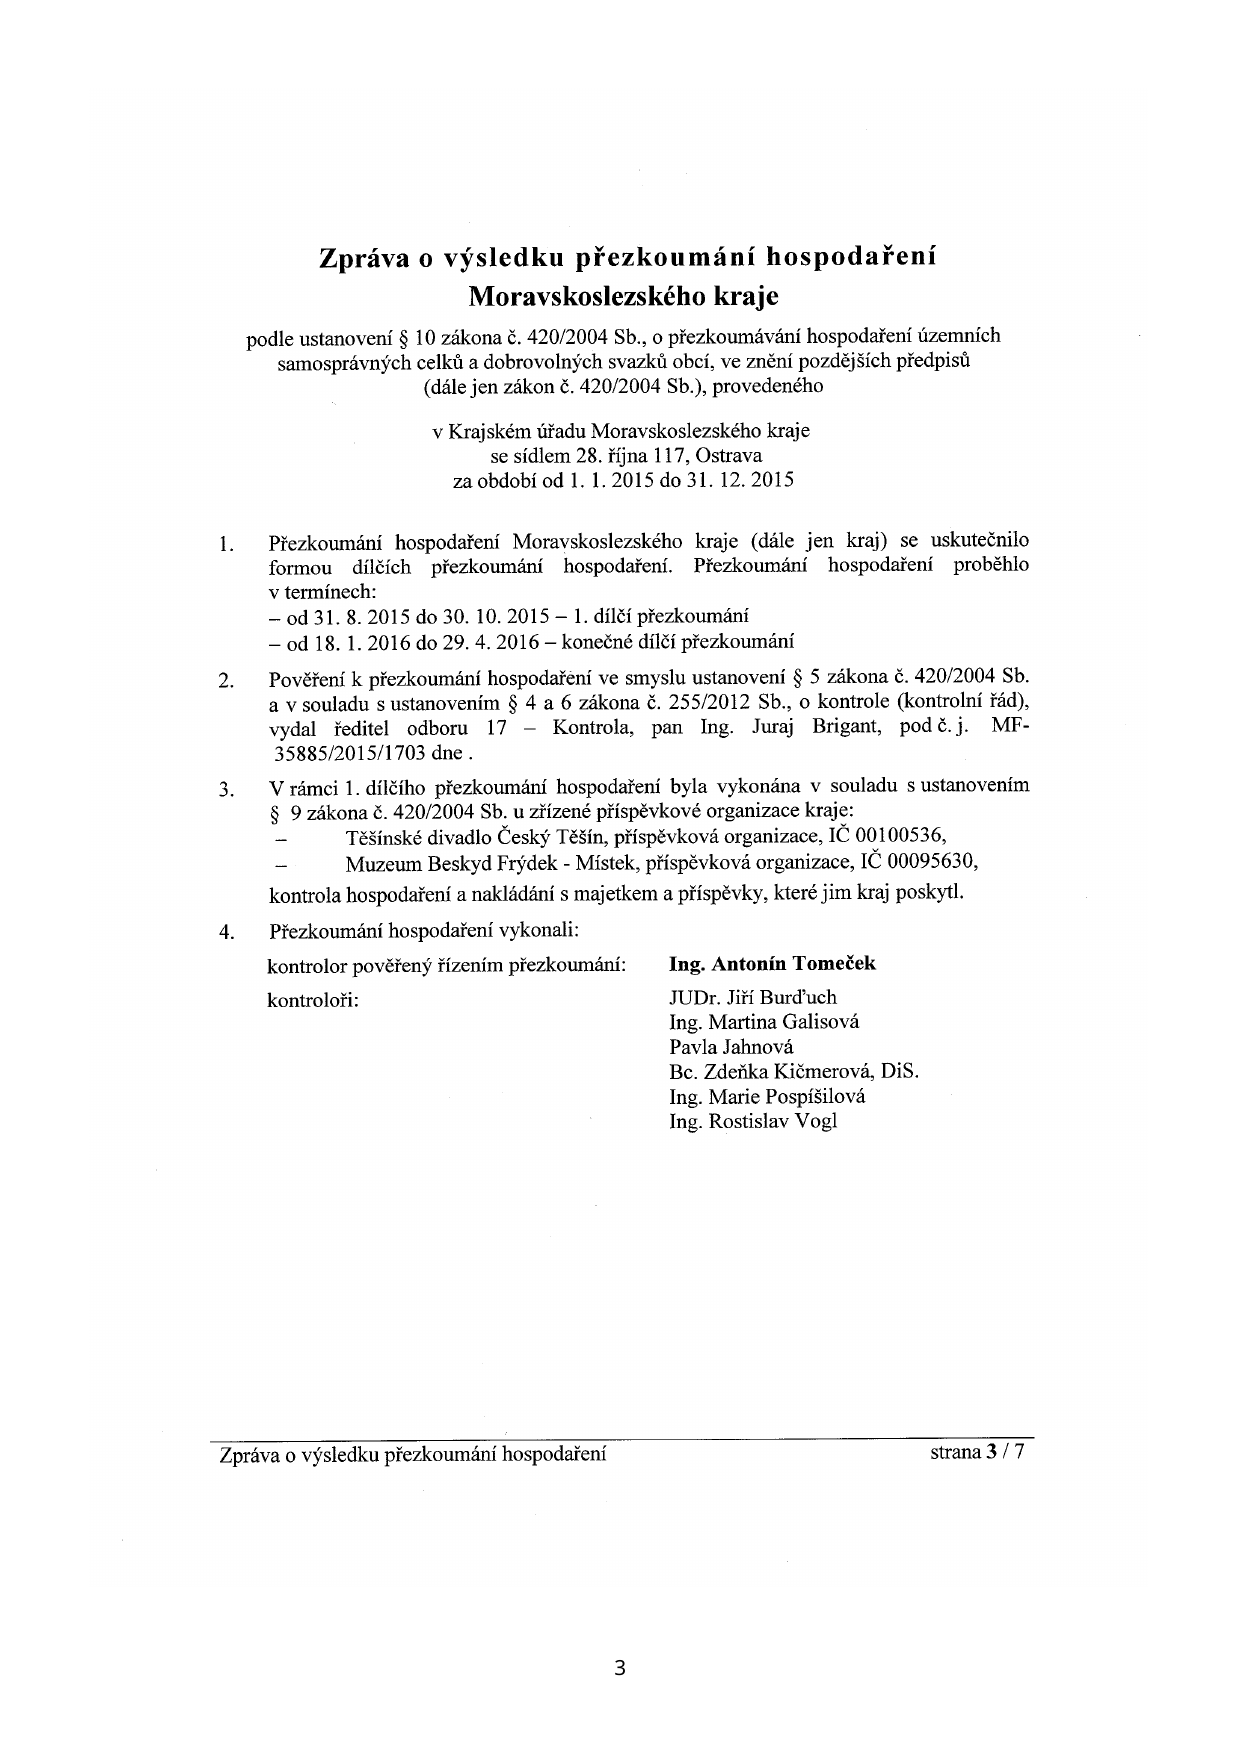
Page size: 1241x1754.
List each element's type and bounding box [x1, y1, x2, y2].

picture [88, 88, 1148, 1587]
